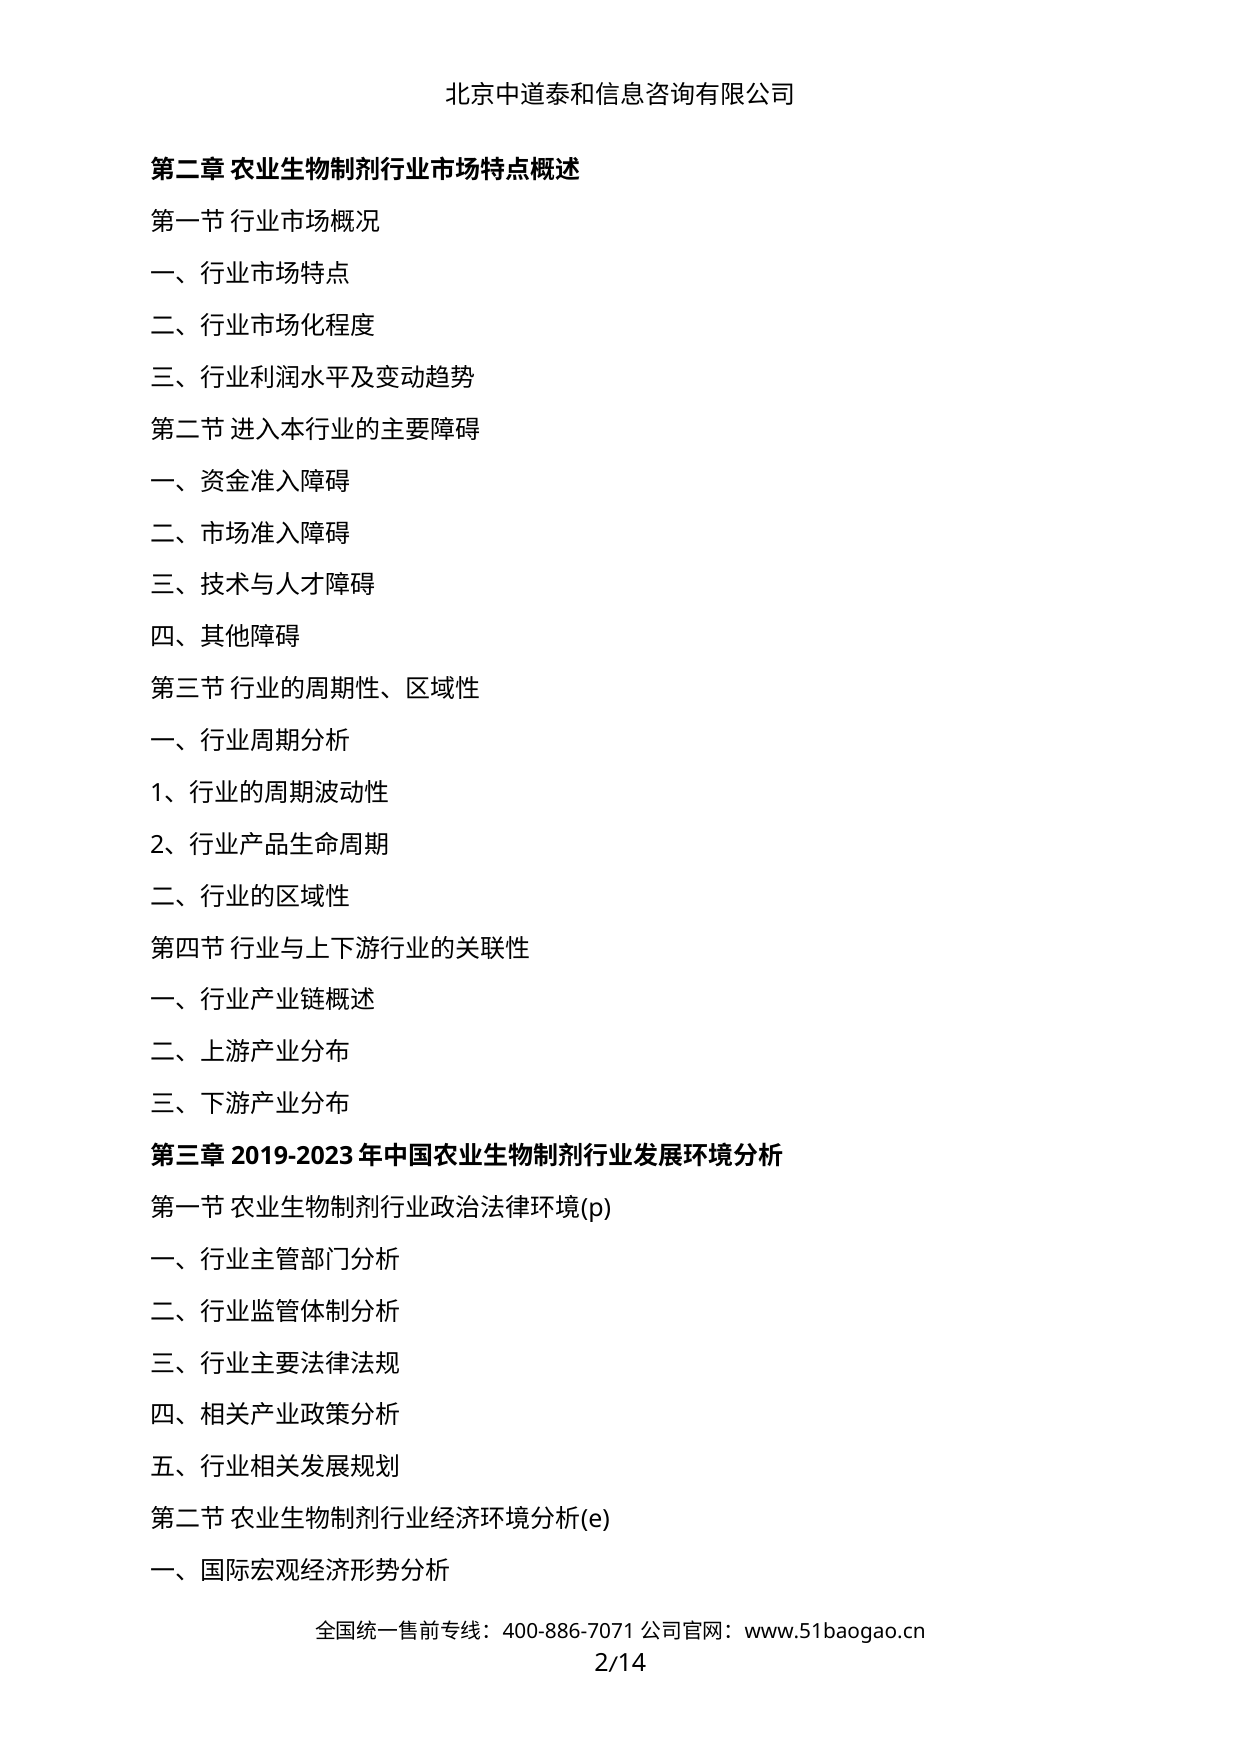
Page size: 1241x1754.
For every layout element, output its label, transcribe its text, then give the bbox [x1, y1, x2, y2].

text 一、行业市场特点 [150, 254, 1090, 290]
text 五、行业相关发展规划 [150, 1447, 1090, 1483]
text 2、行业产品生命周期 [150, 824, 1090, 861]
text 第三章 2019-2023年中国农业生物制剂行业发展环境分析 [150, 1136, 1090, 1172]
text 第一节 行业市场概况 [150, 202, 1090, 238]
text 一、资金准入障碍 [150, 461, 1090, 497]
text 第二节 农业生物制剂行业经济环境分析(e) [150, 1499, 1090, 1535]
text 三、下游产业分布 [150, 1084, 1090, 1120]
text 三、行业利润水平及变动趋势 [150, 357, 1090, 394]
text 二、市场准入障碍 [150, 513, 1090, 549]
text 第四节 行业与上下游行业的关联性 [150, 928, 1090, 964]
text 一、国际宏观经济形势分析 [150, 1551, 1090, 1587]
text 二、行业市场化程度 [150, 306, 1090, 342]
text 二、行业监管体制分析 [150, 1291, 1090, 1327]
text 第二章 农业生物制剂行业市场特点概述 [150, 150, 1090, 186]
text 1、行业的周期波动性 [150, 772, 1090, 809]
text 一、行业产业链概述 [150, 980, 1090, 1016]
text 第二节 进入本行业的主要障碍 [150, 409, 1090, 446]
text 四、其他障碍 [150, 617, 1090, 653]
text 三、技术与人才障碍 [150, 565, 1090, 601]
text 二、上游产业分布 [150, 1032, 1090, 1068]
text 一、行业周期分析 [150, 721, 1090, 757]
text 四、相关产业政策分析 [150, 1395, 1090, 1431]
text 一、行业主管部门分析 [150, 1239, 1090, 1276]
text 第三节 行业的周期性、区域性 [150, 669, 1090, 705]
text 第一节 农业生物制剂行业政治法律环境(p) [150, 1187, 1090, 1224]
text 三、行业主要法律法规 [150, 1343, 1090, 1379]
text 二、行业的区域性 [150, 876, 1090, 912]
